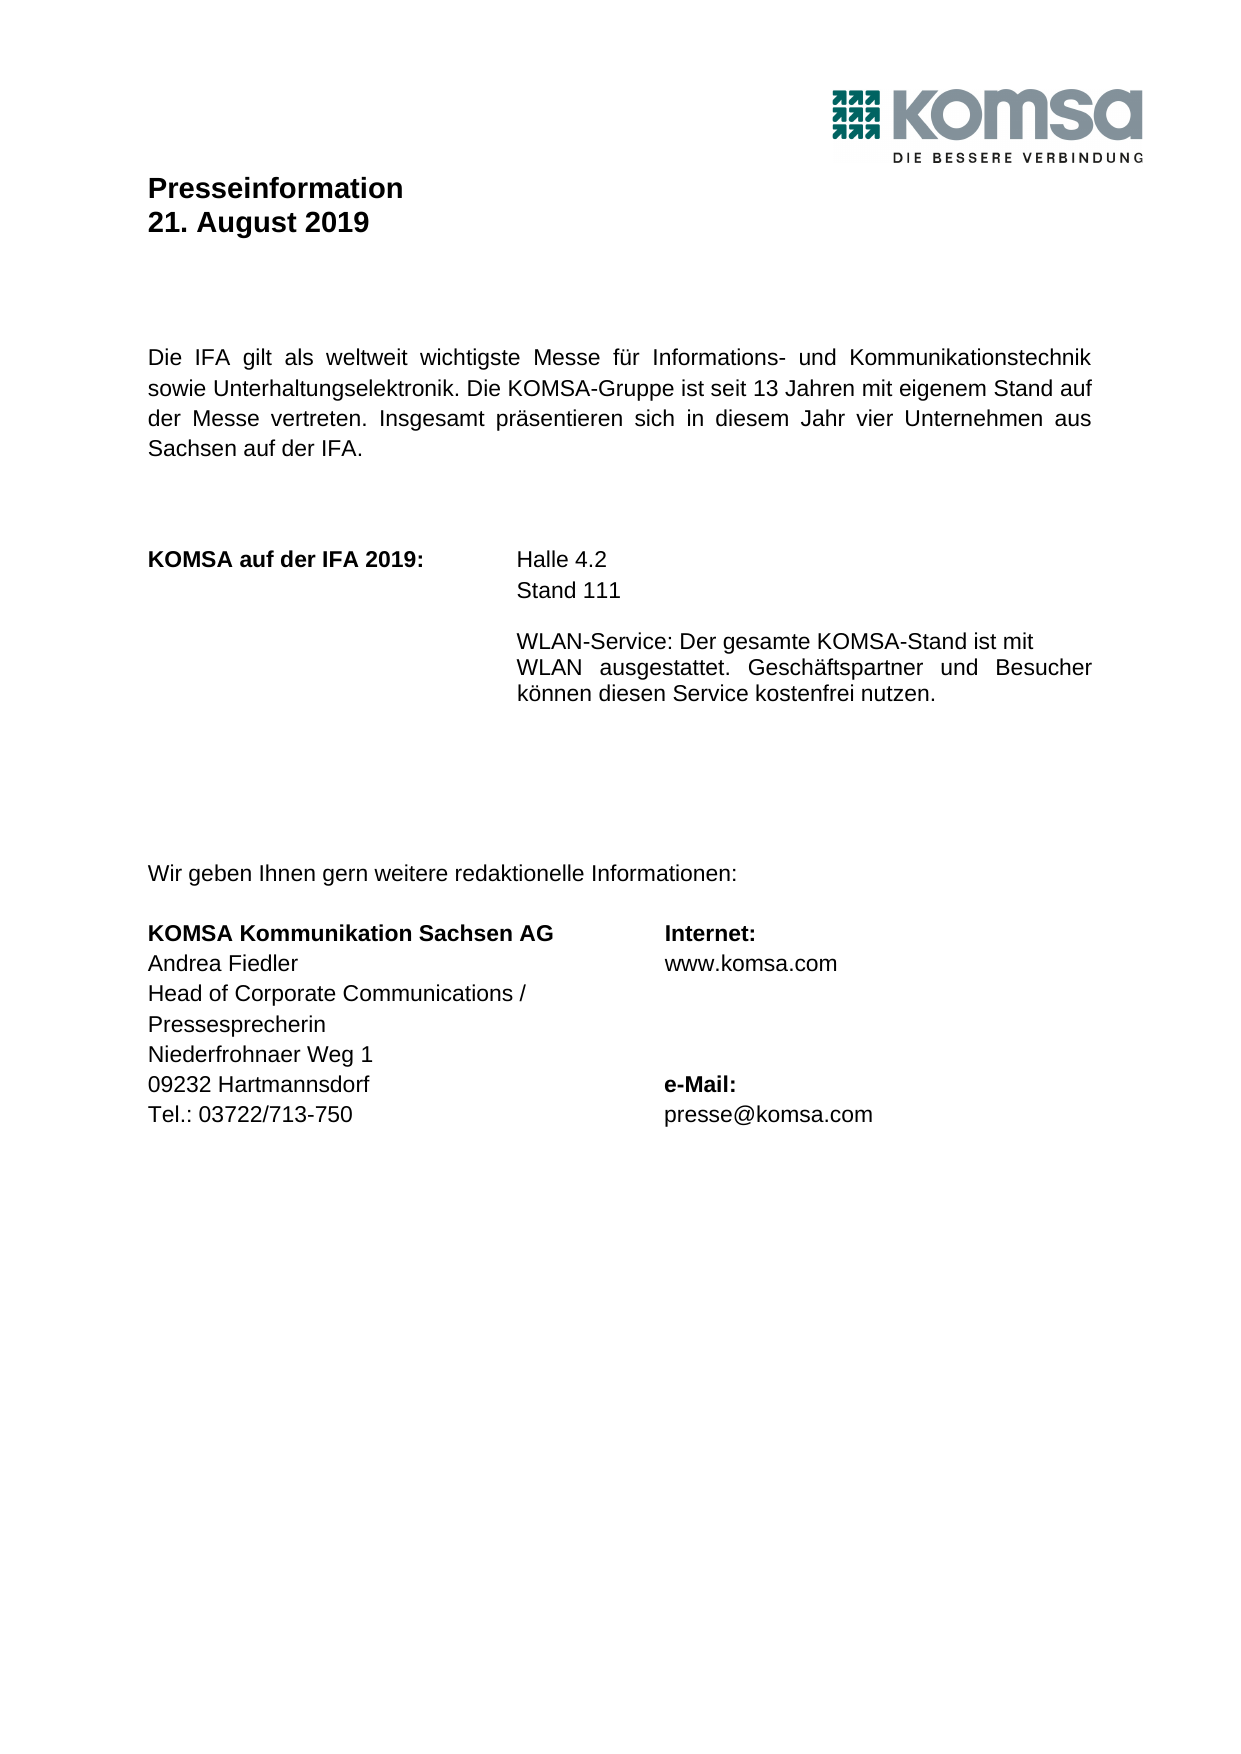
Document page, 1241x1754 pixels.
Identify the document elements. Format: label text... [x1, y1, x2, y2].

text Pressesprecherin Niederfrohnaer Weg 1 [148, 1011, 1092, 1067]
text 09232 Hartmannsdorf e-Mail: Tel.: 03722/713-750 presse@komsa.com [148, 1071, 1092, 1127]
text Die IFA gilt als weltweit wichtigste Messe für Informations- und Kommunikationstechnik sowie Unterhaltungselektronik. Die KOMSA-Gruppe ist seit 13 Jahren mit eigenem Stand auf der Messe vertreten. Insgesamt präsentieren sich in diesem Jahr vier Unternehmen aus Sachsen auf der IFA. [148, 344, 1092, 461]
text Wir geben Ihnen gern weitere redaktionelle Informationen: [148, 859, 1092, 886]
text Head of Corporate Communications / [148, 980, 1092, 1007]
text WLAN-Service: Der gesamte KOMSA-Stand ist mit [148, 628, 1092, 654]
text WLAN ausgestattet. Geschäftspartner und Besucher können diesen Service kostenfrei nutzen. [516, 654, 1092, 707]
picture [832, 89, 1143, 163]
text KOMSA auf der IFA 2019: Halle 4.2 Stand 111 [148, 546, 1092, 603]
text KOMSA Kommunikation Sachsen AG Internet: Andrea Fiedler www.komsa.com [148, 920, 1092, 976]
